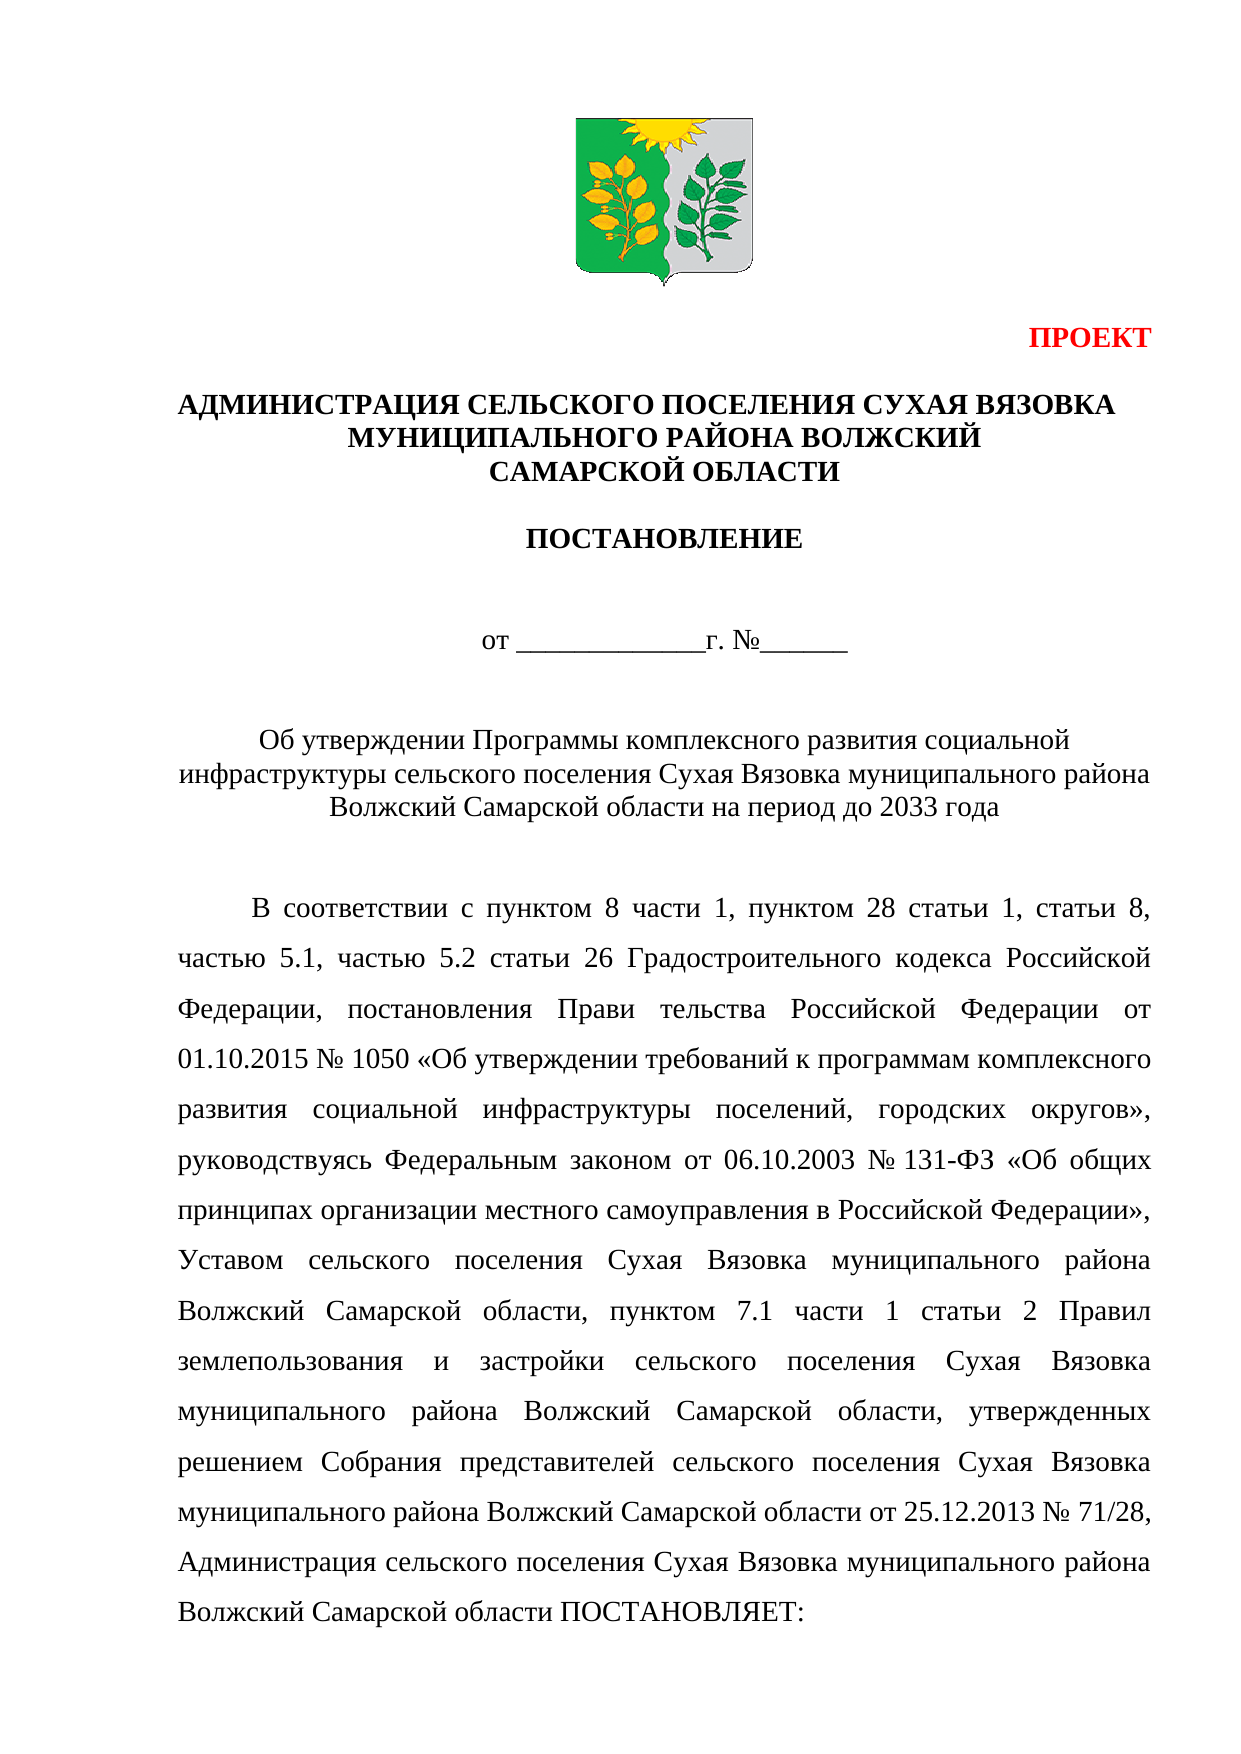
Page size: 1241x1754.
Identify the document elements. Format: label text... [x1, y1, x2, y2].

text МУНИЦИПАЛЬНОГО РАЙОНА ВОЛЖСКИЙ [177, 421, 1152, 454]
text Об утверждении Программы комплексного развития социальной инфраструктуры сельского поселения Сухая Вязовка муниципального района Волжский Самарской области на период до 2033 года [177, 722, 1152, 823]
text В соответствии с пунктом 8 части 1, пунктом 28 статьи 1, статьи 8, частью 5.1, частью 5.2 статьи 26 Градостроительного кодекса Российской Федерации, постановления Прави тельства Российской Федерации от 01.10.2015 № 1050 «Об утверждении требований к программам комплексного развития социальной инфраструктуры поселений, городских округов», руководствуясь Федеральным законом от 06.10.2003 № 131-ФЗ «Об общих принципах организации местного самоуправления в Российской Федерации», Уставом сельского поселения Сухая Вязовка муниципального района Волжский Самарской области, пунктом 7.1 части 1 статьи 2 Правил землепользования и застройки сельского поселения Сухая Вязовка муниципального района Волжский Самарской области, утвержденных решением Собрания представителей сельского поселения Сухая Вязовка муниципального района Волжский Самарской области от 25.12.2013 № 71/28, Администрация сельского поселения Сухая Вязовка муниципального района Волжский Самарской области ПОСТАНОВЛЯЕТ: [177, 890, 1152, 1628]
text АДМИНИСТРАЦИЯ СЕЛЬСКОГО ПОСЕЛЕНИЯ СУХАЯ ВЯЗОВКА [177, 387, 1152, 421]
text САМАРСКОЙ ОБЛАСТИ [177, 454, 1152, 488]
text ПОСТАНОВЛЕНИЕ [177, 521, 1152, 555]
text от _____________г. №______ [177, 622, 1152, 655]
picture [575, 118, 753, 287]
text ПРОЕКТ [177, 320, 1152, 353]
